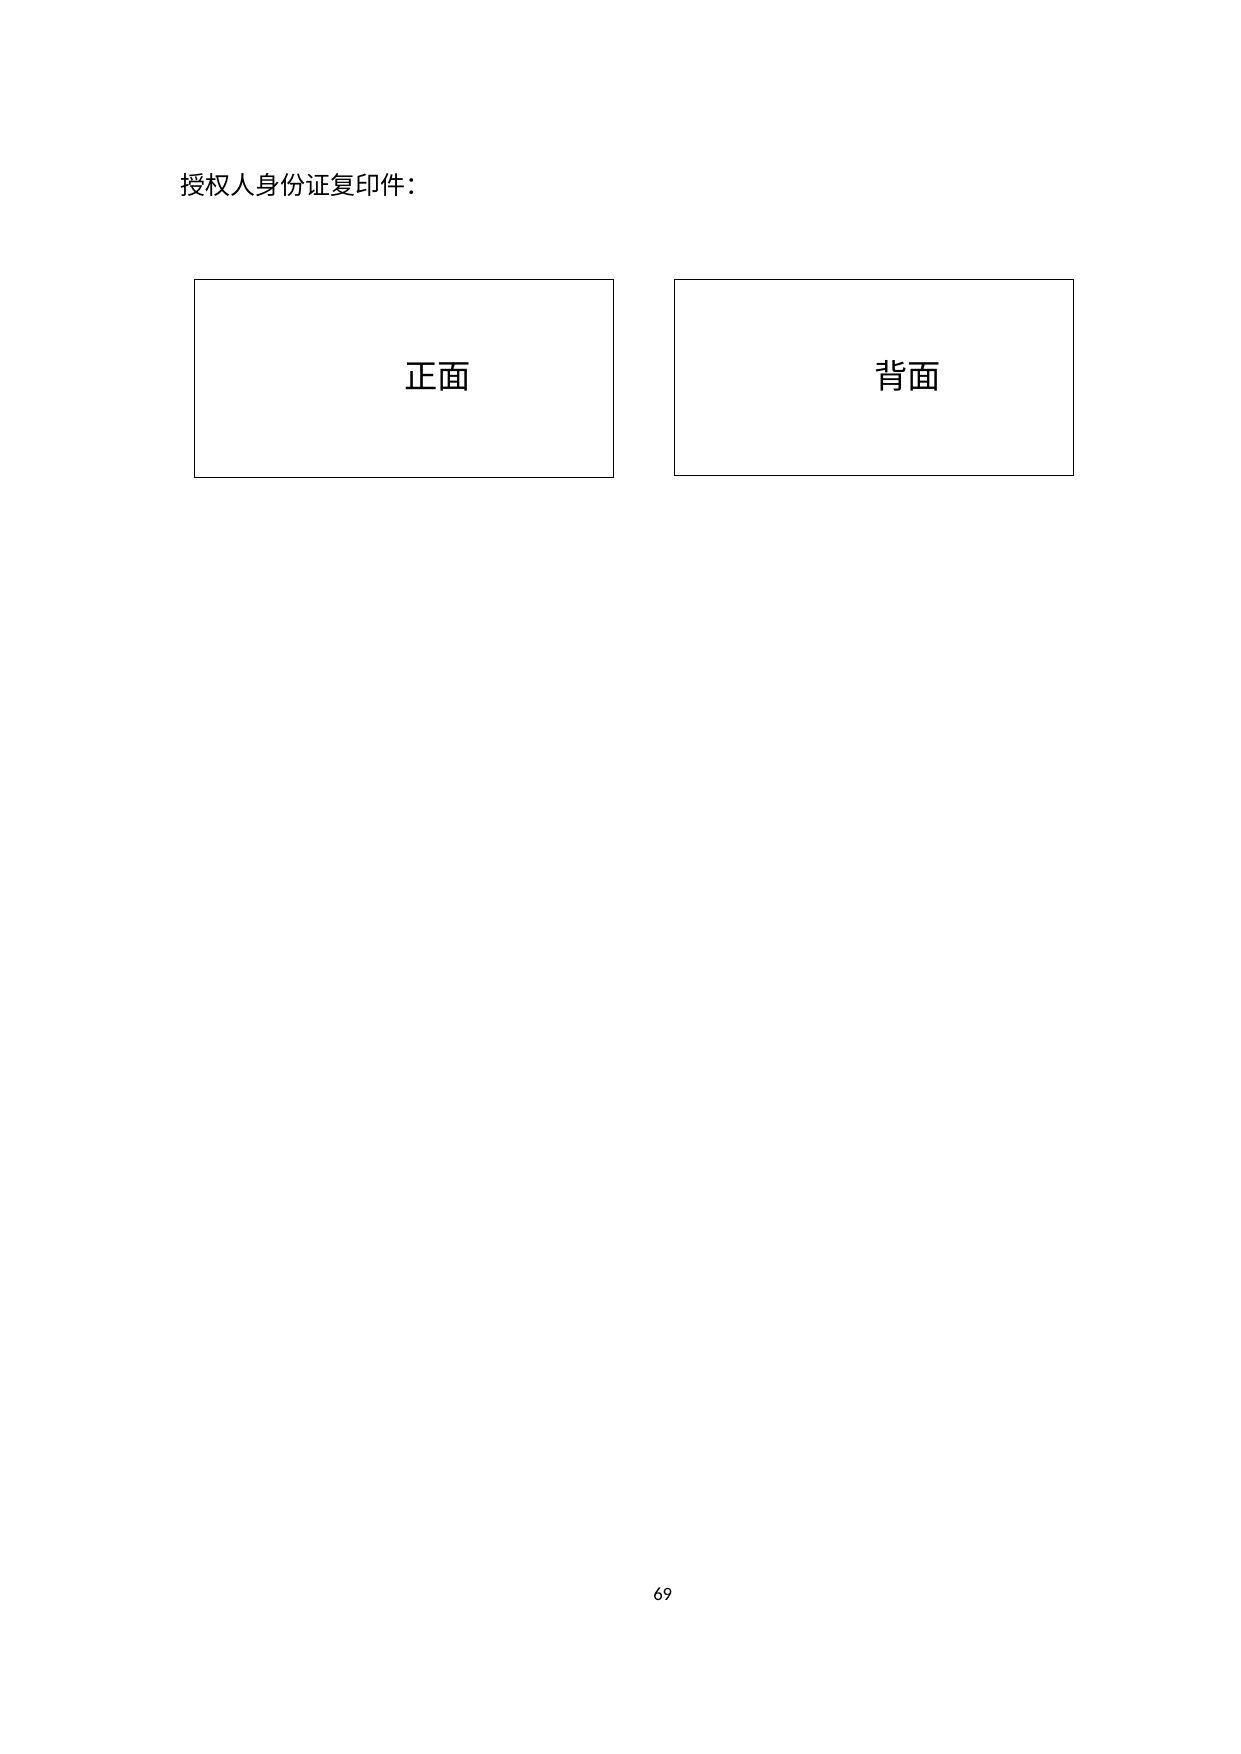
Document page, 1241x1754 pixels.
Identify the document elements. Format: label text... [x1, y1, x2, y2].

text 授权人身份证复印件： [130, 151, 1157, 216]
